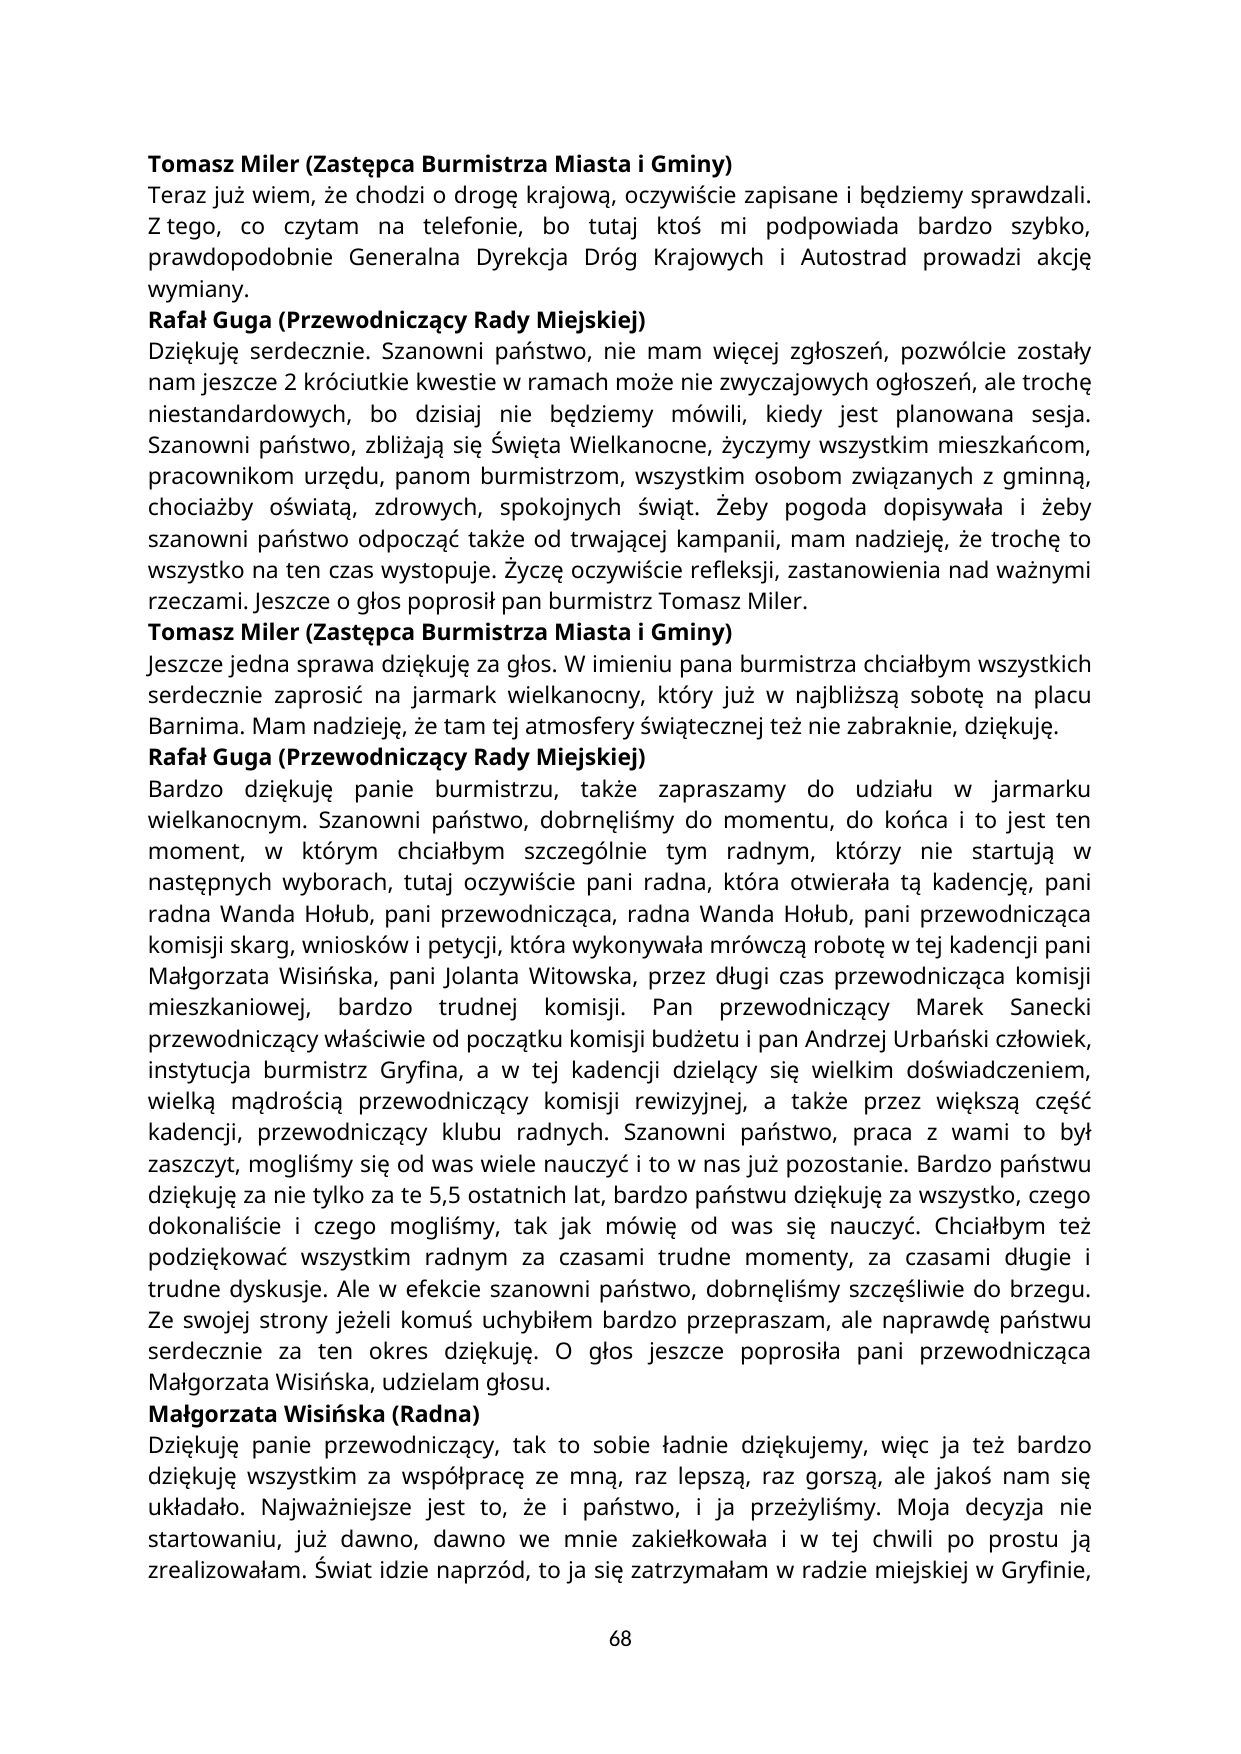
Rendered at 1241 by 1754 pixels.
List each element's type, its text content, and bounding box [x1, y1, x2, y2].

text Teraz już wiem, że chodzi o drogę krajową, oczywiście zapisane i będziemy sprawdzali. Z tego, co czytam na telefonie, bo tutaj ktoś mi podpowiada bardzo szybko, prawdopodobnie Generalna Dyrekcja Dróg Krajowych i Autostrad prowadzi akcję wymiany. [148, 179, 1093, 304]
text Tomasz Miler (Zastępca Burmistrza Miasta i Gminy) [148, 616, 1093, 648]
text Jeszcze jedna sprawa dziękuję za głos. W imieniu pana burmistrza chciałbym wszystkich serdecznie zaprosić na jarmark wielkanocny, który już w najbliższą sobotę na placu Barnima. Mam nadzieję, że tam tej atmosfery świątecznej też nie zabraknie, dziękuję. [148, 648, 1093, 741]
text Bardzo dziękuję panie burmistrzu, także zapraszamy do udziału w jarmarku wielkanocnym. Szanowni państwo, dobrnęliśmy do momentu, do końca i to jest ten moment, w którym chciałbym szczególnie tym radnym, którzy nie startują w następnych wyborach, tutaj oczywiście pani radna, która otwierała tą kadencję, pani radna Wanda Hołub, pani przewodnicząca, radna Wanda Hołub, pani przewodnicząca komisji skarg, wniosków i petycji, która wykonywała mrówczą robotę w tej kadencji pani Małgorzata Wisińska, pani Jolanta Witowska, przez długi czas przewodnicząca komisji mieszkaniowej, bardzo trudnej komisji. Pan przewodniczący Marek Sanecki przewodniczący właściwie od początku komisji budżetu i pan Andrzej Urbański człowiek, instytucja burmistrz Gryfina, a w tej kadencji dzielący się wielkim doświadczeniem, wielką mądrością przewodniczący komisji rewizyjnej, a także przez większą część kadencji, przewodniczący klubu radnych. Szanowni państwo, praca z wami to był zaszczyt, mogliśmy się od was wiele nauczyć i to w nas już pozostanie. Bardzo państwu dziękuję za nie tylko za te 5,5 ostatnich lat, bardzo państwu dziękuję za wszystko, czego dokonaliście i czego mogliśmy, tak jak mówię od was się nauczyć. Chciałbym też podziękować wszystkim radnym za czasami trudne momenty, za czasami długie i trudne dyskusje. Ale w efekcie szanowni państwo, dobrnęliśmy szczęśliwie do brzegu. Ze swojej strony jeżeli komuś uchybiłem bardzo przepraszam, ale naprawdę państwu serdecznie za ten okres dziękuję. O głos jeszcze poprosiła pani przewodnicząca Małgorzata Wisińska, udzielam głosu. [148, 773, 1093, 1398]
text Małgorzata Wisińska (Radna) [148, 1398, 1093, 1429]
text Tomasz Miler (Zastępca Burmistrza Miasta i Gminy) [148, 148, 1093, 179]
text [148, 1429, 1093, 1585]
text Rafał Guga (Przewodniczący Rady Miejskiej) [148, 741, 1093, 773]
text Dziękuję serdecznie. Szanowni państwo, nie mam więcej zgłoszeń, pozwólcie zostały nam jeszcze 2 króciutkie kwestie w ramach może nie zwyczajowych ogłoszeń, ale trochę niestandardowych, bo dzisiaj nie będziemy mówili, kiedy jest planowana sesja. Szanowni państwo, zbliżają się Święta Wielkanocne, życzymy wszystkim mieszkańcom, pracownikom urzędu, panom burmistrzom, wszystkim osobom związanych z gminną, chociażby oświatą, zdrowych, spokojnych świąt. Żeby pogoda dopisywała i żeby szanowni państwo odpocząć także od trwającej kampanii, mam nadzieję, że trochę to wszystko na ten czas wystopuje. Życzę oczywiście refleksji, zastanowienia nad ważnymi rzeczami. Jeszcze o głos poprosił pan burmistrz Tomasz Miler. [148, 335, 1093, 616]
text Rafał Guga (Przewodniczący Rady Miejskiej) [148, 304, 1093, 335]
